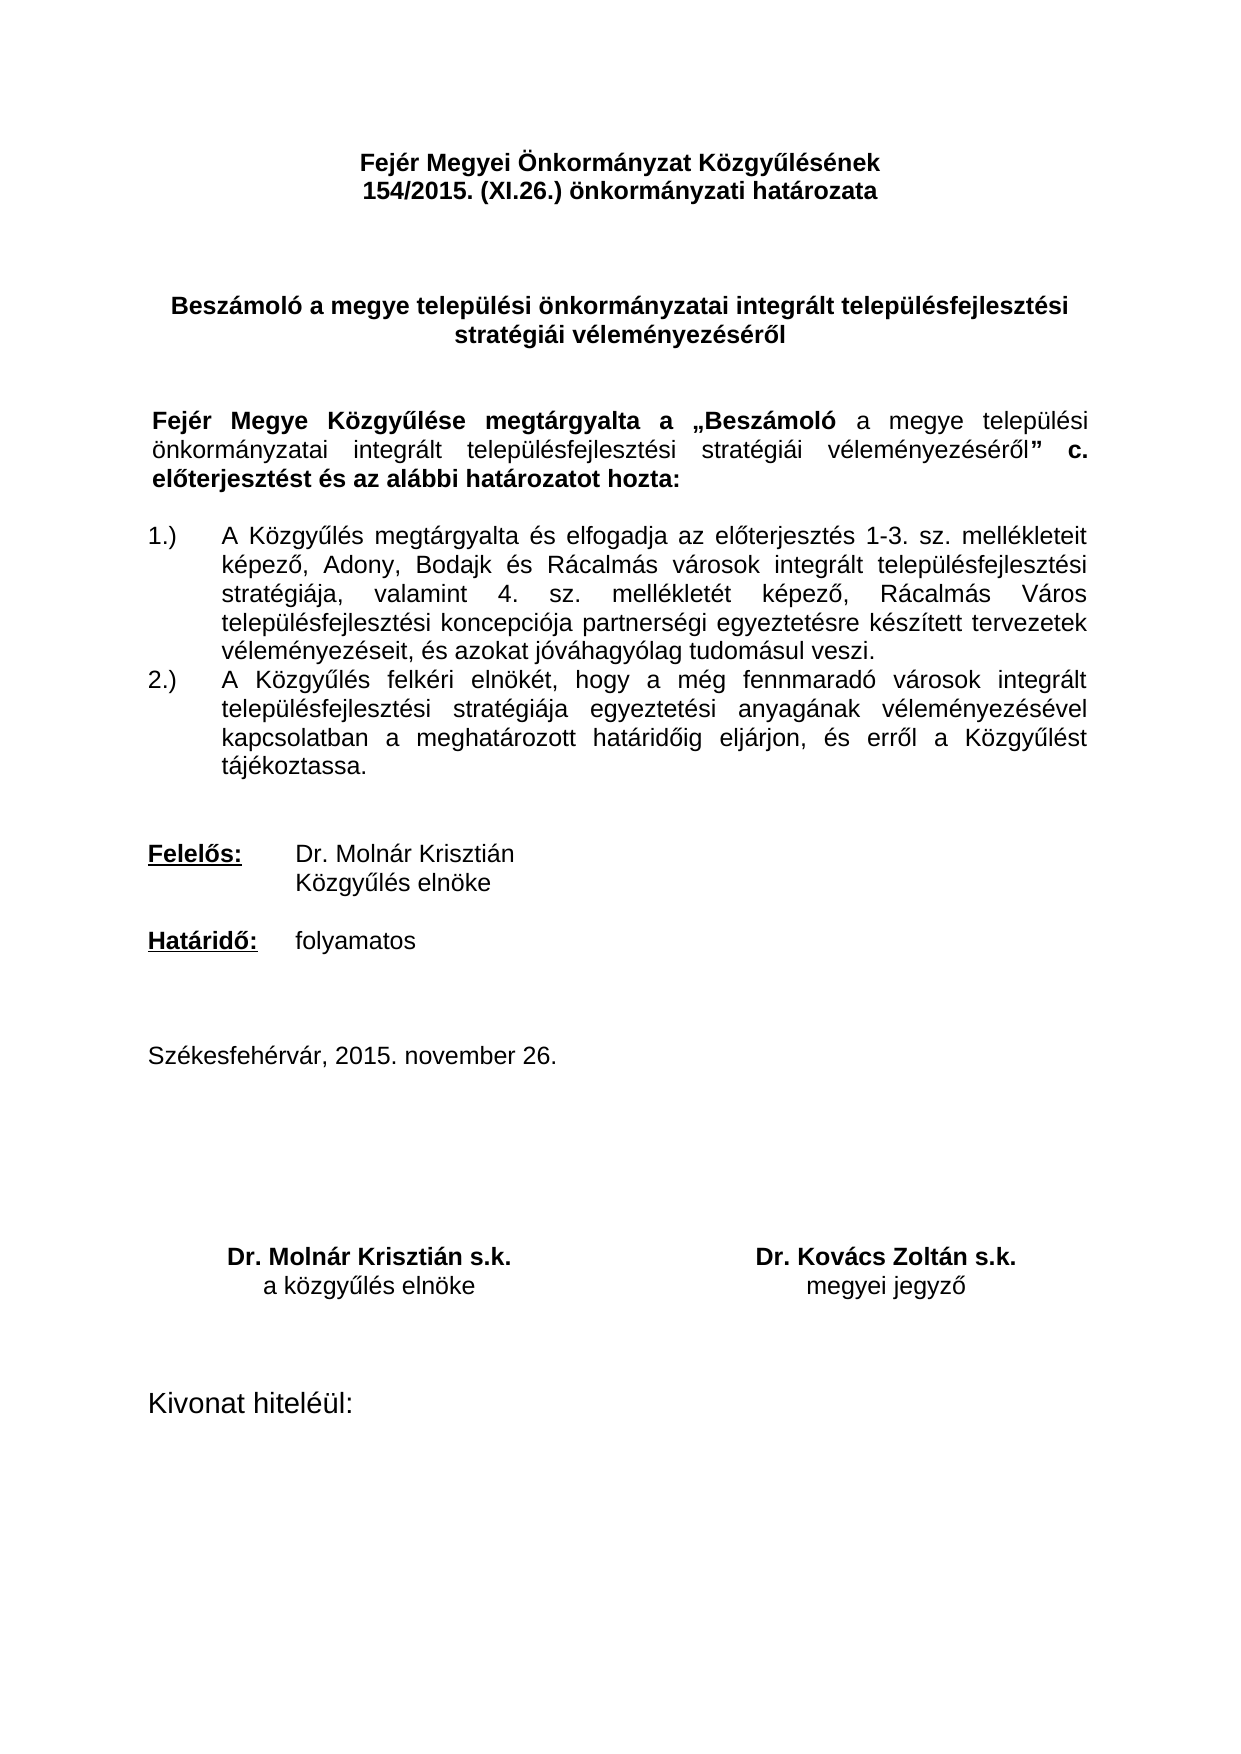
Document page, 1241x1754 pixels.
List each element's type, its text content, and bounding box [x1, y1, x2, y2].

text Fejér Megye Közgyűlése megtárgyalta a „Beszámoló a megye települési önkormányzatai integrált településfejlesztési stratégiái véleményezéséről” c. előterjesztést és az alábbi határozatot hozta: [152, 406, 1088, 493]
text Határidő: folyamatos [148, 926, 1093, 954]
text Kivonat hiteléül: [148, 1386, 1093, 1419]
text Fejér Megyei Önkormányzat Közgyűlésének [148, 148, 1093, 176]
list A Közgyűlés felkéri elnökét, hogy a még fennmaradó városok integrált településfejlesztési stratégiája egyeztetési anyagának véleményezésével kapcsolatban a meghatározott határidőig eljárjon, és erről a Közgyűlést tájékoztassa. [148, 665, 1088, 780]
text Beszámoló a megye települési önkormányzatai integrált településfejlesztési stratégiái véleményezéséről [150, 291, 1091, 349]
text Felelős: Dr. Molnár Krisztián [148, 839, 1093, 868]
text Dr. Molnár Krisztián s.k. Dr. Kovács Zoltán s.k. [148, 1242, 1093, 1271]
text Székesfehérvár, 2015. november 26. [148, 1041, 1093, 1069]
text 154/2015. (XI.26.) önkormányzati határozata [148, 176, 1093, 205]
list A Közgyűlés megtárgyalta és elfogadja az előterjesztés 1-3. sz. mellékleteit képező, Adony, Bodajk és Rácalmás városok integrált településfejlesztési stratégiája, valamint 4. sz. mellékletét képező, Rácalmás Város településfejlesztési koncepciója partnerségi egyeztetésre készített tervezetek véleményezéseit, és azokat jóváhagyólag tudomásul veszi. [148, 521, 1088, 665]
text a közgyűlés elnöke megyei jegyző [148, 1271, 1093, 1299]
text Közgyűlés elnöke [221, 868, 1093, 897]
